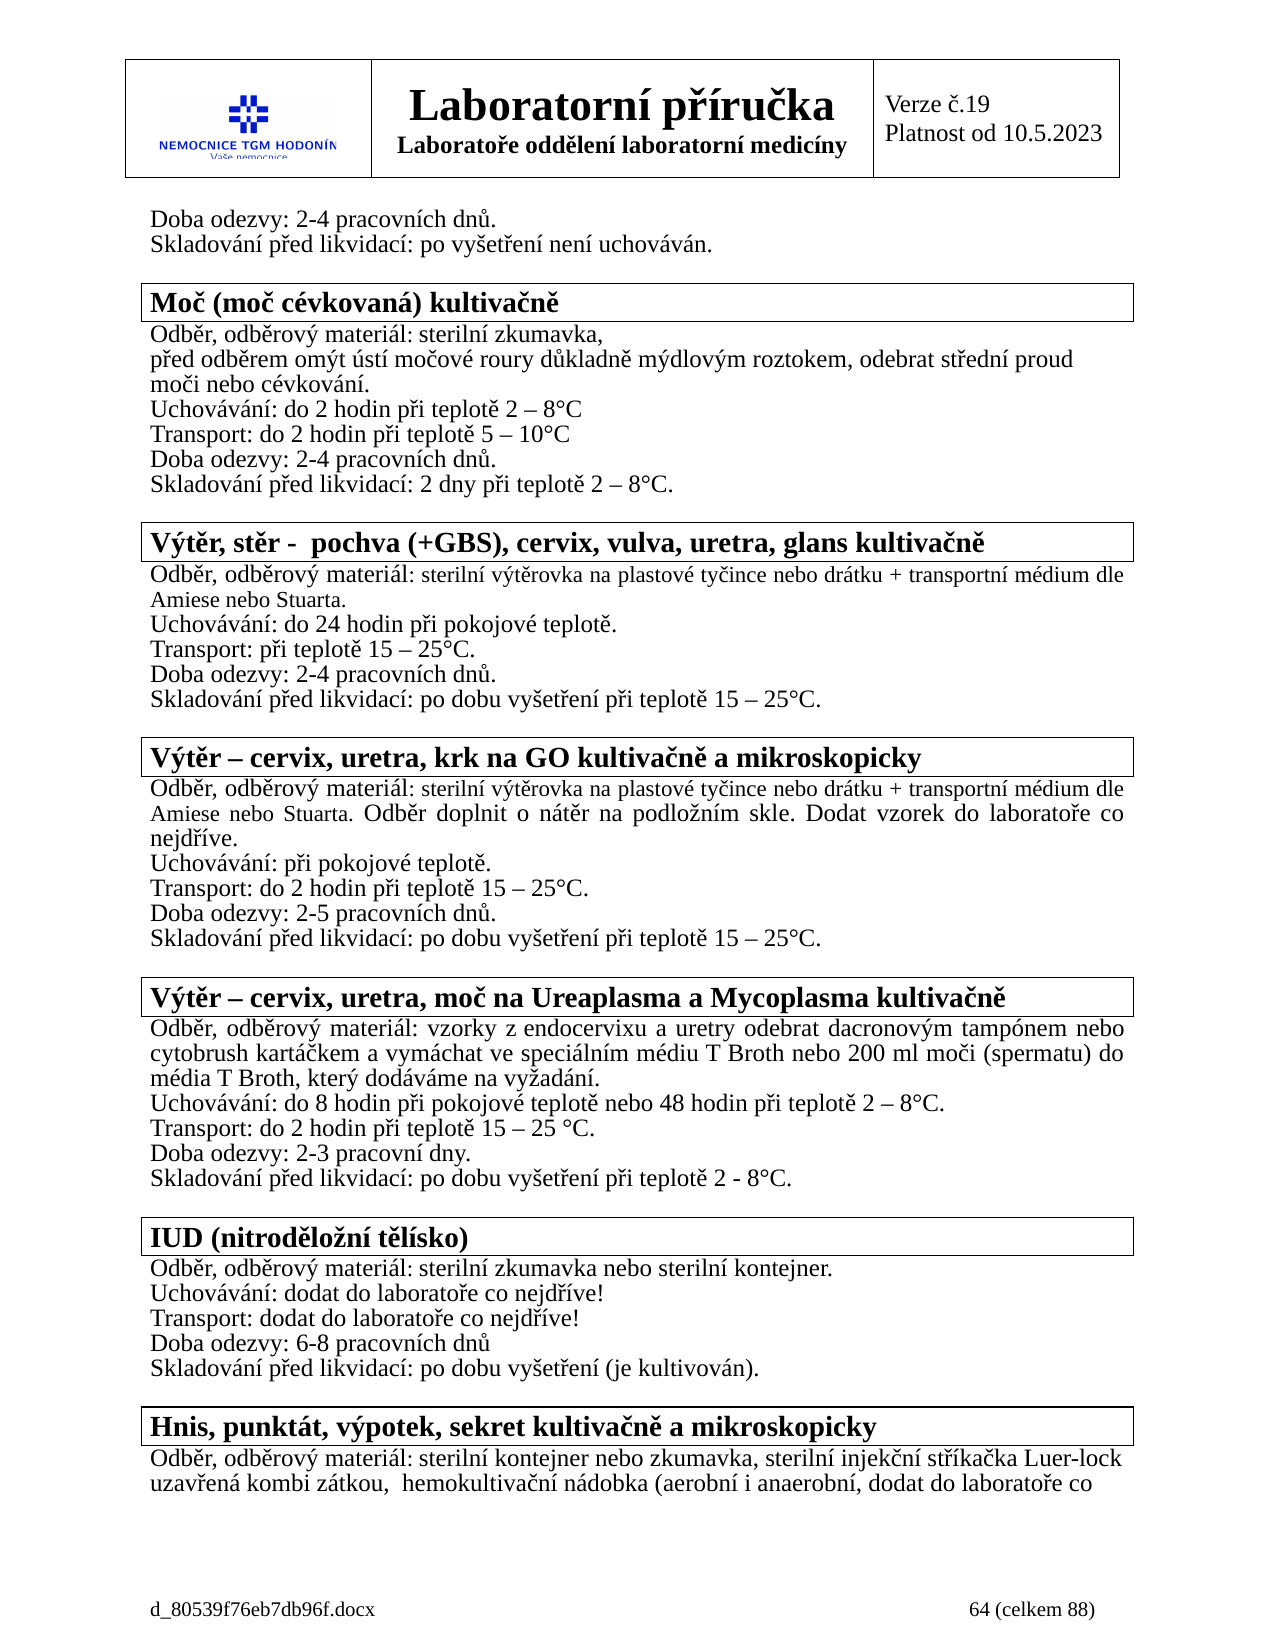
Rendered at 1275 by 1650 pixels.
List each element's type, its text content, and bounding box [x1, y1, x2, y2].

text Odběr, odběrový materiál: sterilní výtěrovka na plastové tyčince nebo drátku + transportní médium dle Amiese nebo Stuarta. [150, 562, 1125, 612]
text Skladování před likvidací: po dobu vyšetření (je kultivován). [150, 1356, 1125, 1381]
text Odběr, odběrový materiál: vzorky z endocervixu a uretry odebrat dacronovým tampónem nebo cytobrush kartáčkem a vymáchat ve speciálním médiu T Broth nebo 200 ml moči (spermatu) do média T Broth, který dodáváme na vyžadání. [150, 1017, 1125, 1092]
text Skladování před likvidací: po dobu vyšetření při teplotě 2 - 8°C. [150, 1167, 1125, 1192]
text Doba odezvy: 2-4 pracovních dnů. [150, 662, 1125, 687]
text Doba odezvy: 2-4 pracovních dnů. [150, 207, 1125, 232]
text Uchovávání: dodat do laboratoře co nejdříve! [150, 1281, 1125, 1306]
text Uchovávání: do 8 hodin při pokojové teplotě nebo 48 hodin při teplotě 2 – 8°C. [150, 1092, 1125, 1117]
text Odběr, odběrový materiál: sterilní zkumavka, [150, 322, 1125, 347]
text Transport: při teplotě 15 – 25°C. [150, 637, 1125, 662]
text Výtěr, stěr - pochva (+GBS), cervix, vulva, uretra, glans kultivačně [142, 523, 1133, 561]
text Transport: do 2 hodin při teplotě 15 – 25°C. [150, 877, 1125, 902]
text Uchovávání: do 2 hodin při teplotě 2 – 8°C [150, 397, 1125, 422]
text Skladování před likvidací: po dobu vyšetření při teplotě 15 – 25°C. [150, 687, 1125, 712]
text Výtěr – cervix, uretra, krk na GO kultivačně a mikroskopicky [142, 738, 1133, 776]
picture [157, 92, 336, 159]
text Odběr, odběrový materiál: sterilní zkumavka nebo sterilní kontejner. [150, 1256, 1125, 1281]
text Moč (moč cévkovaná) kultivačně [142, 284, 1133, 321]
text Transport: do 2 hodin při teplotě 15 – 25 °C. [150, 1117, 1125, 1142]
text Doba odezvy: 6-8 pracovních dnů [150, 1331, 1125, 1356]
text Skladování před likvidací: po dobu vyšetření při teplotě 15 – 25°C. [150, 927, 1125, 952]
text Odběr, odběrový materiál: sterilní výtěrovka na plastové tyčince nebo drátku + transportní médium dle Amiese nebo Stuarta. Odběr doplnit o nátěr na podložním skle. Dodat vzorek do laboratoře co nejdříve. [150, 777, 1125, 852]
text Doba odezvy: 2-5 pracovních dnů. [150, 902, 1125, 927]
text Skladování před likvidací: 2 dny při teplotě 2 – 8°C. [150, 472, 1125, 497]
text Transport: dodat do laboratoře co nejdříve! [150, 1306, 1125, 1331]
text Doba odezvy: 2-4 pracovních dnů. [150, 447, 1125, 472]
text Uchovávání: při pokojové teplotě. [150, 852, 1125, 877]
text Výtěr – cervix, uretra, moč na Ureaplasma a Mycoplasma kultivačně [142, 978, 1133, 1016]
text Hnis, punktát, výpotek, sekret kultivačně a mikroskopicky [142, 1408, 1133, 1445]
text IUD (nitroděložní tělísko) [142, 1218, 1133, 1255]
text Skladování před likvidací: po vyšetření není uchováván. [150, 232, 1125, 257]
text Uchovávání: do 24 hodin při pokojové teplotě. [150, 612, 1125, 637]
text před odběrem omýt ústí močové roury důkladně mýdlovým roztokem, odebrat střední proud moči nebo cévkování. [150, 347, 1125, 397]
text Doba odezvy: 2-3 pracovní dny. [150, 1142, 1125, 1167]
text Transport: do 2 hodin při teplotě 5 – 10°C [150, 422, 1125, 447]
